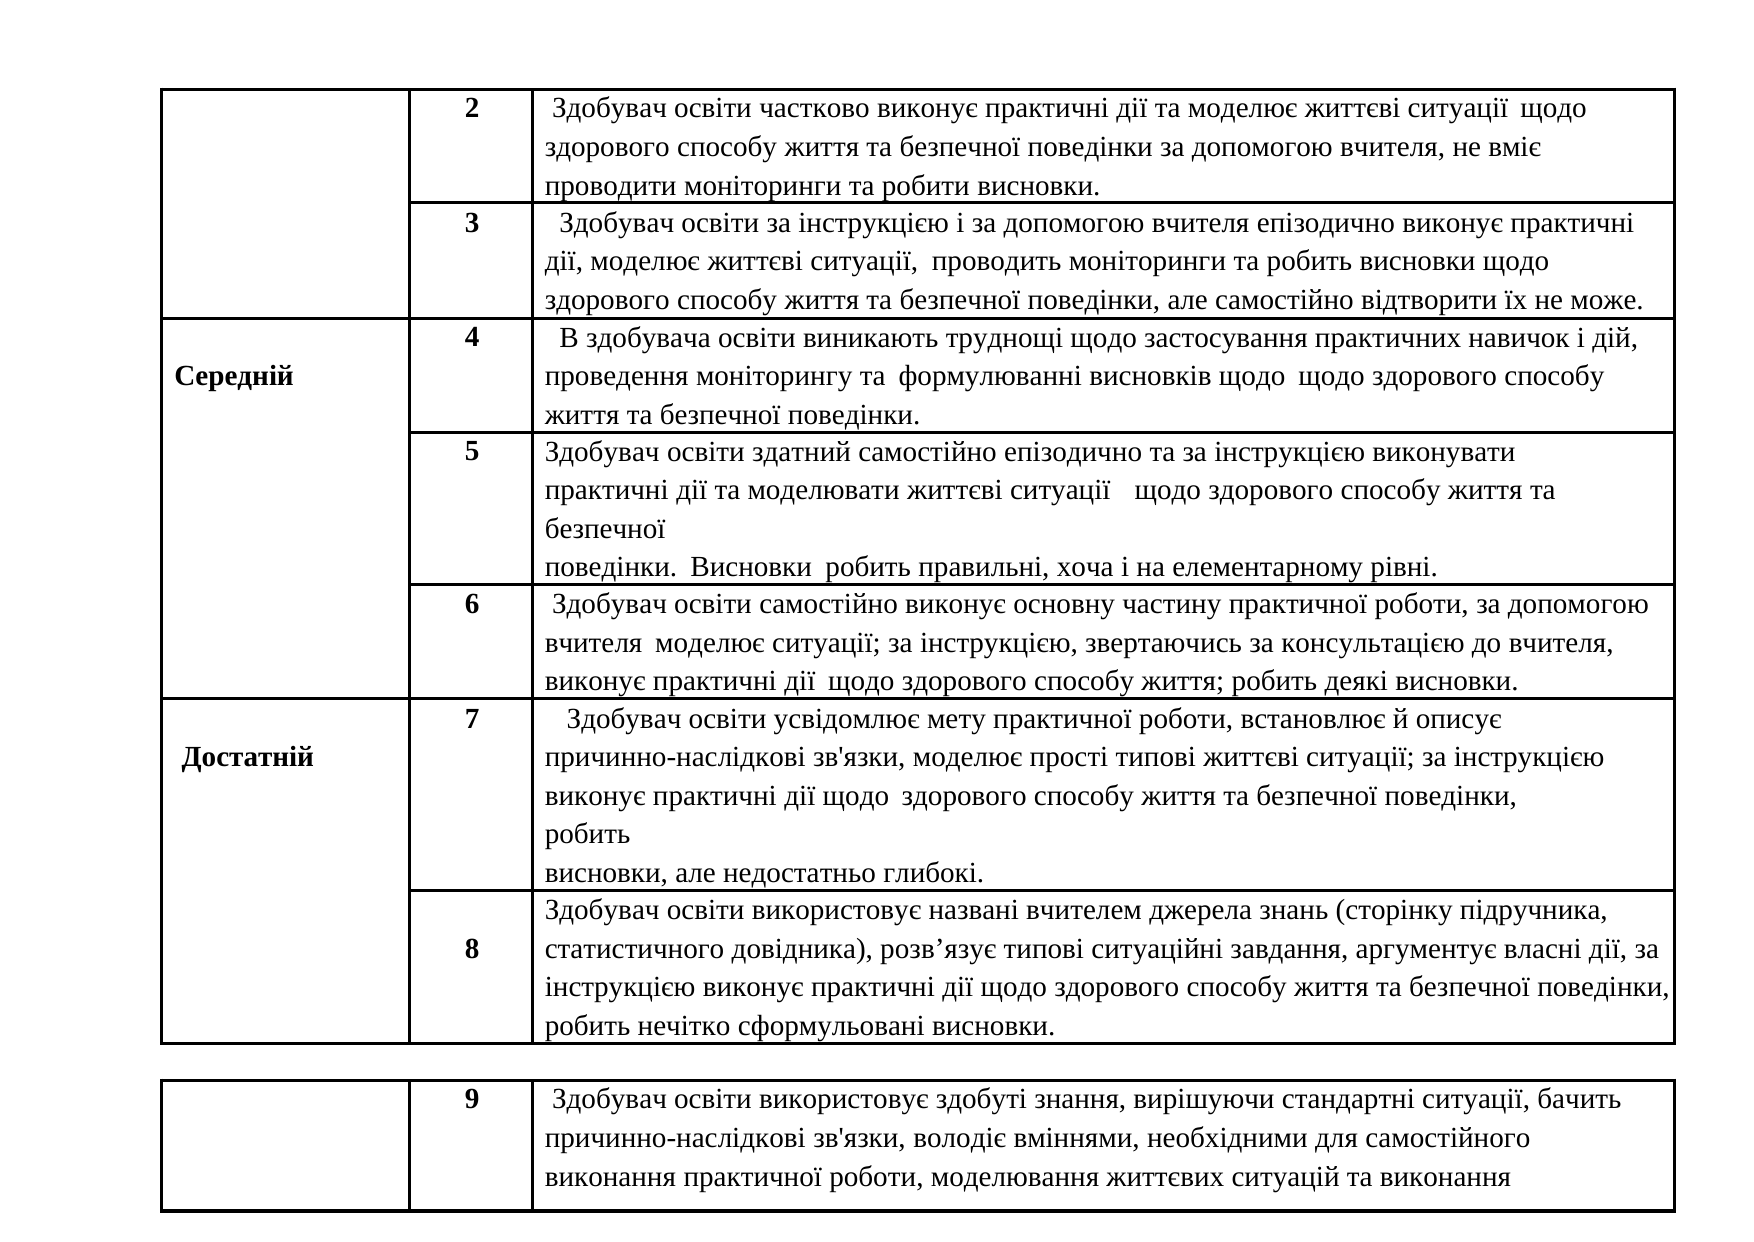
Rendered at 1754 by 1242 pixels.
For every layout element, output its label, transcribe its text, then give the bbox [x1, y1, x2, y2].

table_header [163, 1082, 408, 1209]
table_header Здобувач освіти частково виконує практичні дії та моделює життєві ситуації щодо здорового способу життя та безпечної поведінки за допомогою вчителя, не вміє проводити моніторинги та робити висновки. [534, 91, 1673, 201]
table_cell Здобувач освіти використовує названі вчителем джерела знань (сторінку підручника, статистичного довідника), розв’язує типові ситуаційні завдання, аргументує власні дії, за інструкцією виконує практичні дії щодо здорового способу життя та безпечної поведінки, робить нечітко сформульовані висновки. [534, 892, 1673, 1042]
table_cell Здобувач освіти самостійно виконує основну частину практичної роботи, за допомогою вчителя моделює ситуації; за інструкцією, звертаючись за консультацією до вчителя, виконує практичні дії щодо здорового способу життя; робить деякі висновки. [534, 586, 1673, 697]
table_cell В здобувача освіти виникають труднощі щодо застосування практичних навичок і дій, проведення моніторингу та формулюванні висновків щодо щодо здорового способу життя та безпечної поведінки. [534, 320, 1673, 431]
table_cell 3 [411, 204, 531, 317]
table_cell Здобувач освіти за інструкцією і за допомогою вчителя епізодично виконує практичні дії, моделює життєві ситуації, проводить моніторинги та робить висновки щодо здорового способу життя та безпечної поведінки, але самостійно відтворити їх не може. [534, 204, 1673, 317]
table_cell 5 [411, 434, 531, 583]
table_cell Середній [163, 320, 408, 697]
table_cell 6 [411, 586, 531, 697]
table_header 2 [411, 91, 531, 201]
table_header 9 [411, 1082, 531, 1209]
table_cell 7 [411, 700, 531, 889]
table_header [163, 91, 408, 317]
table_cell Здобувач освіти усвідомлює мету практичної роботи, встановлює й описує причинно-наслідкові зв'язки, моделює прості типові життєві ситуації; за інструкцією виконує практичні дії щодо здорового способу життя та безпечної поведінки, робить висновки, але недостатньо глибокі. [534, 700, 1673, 889]
table_cell Здобувач освіти здатний самостійно епізодично та за інструкцією виконувати практичні дії та моделювати життєві ситуації щодо здорового способу життя та безпечної поведінки. Висновки робить правильні, хоча і на елементарному рівні. [534, 434, 1673, 583]
table_cell Достатній [163, 700, 408, 1042]
table_cell 8 [411, 892, 531, 1042]
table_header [534, 1082, 1673, 1209]
table_cell 4 [411, 320, 531, 431]
